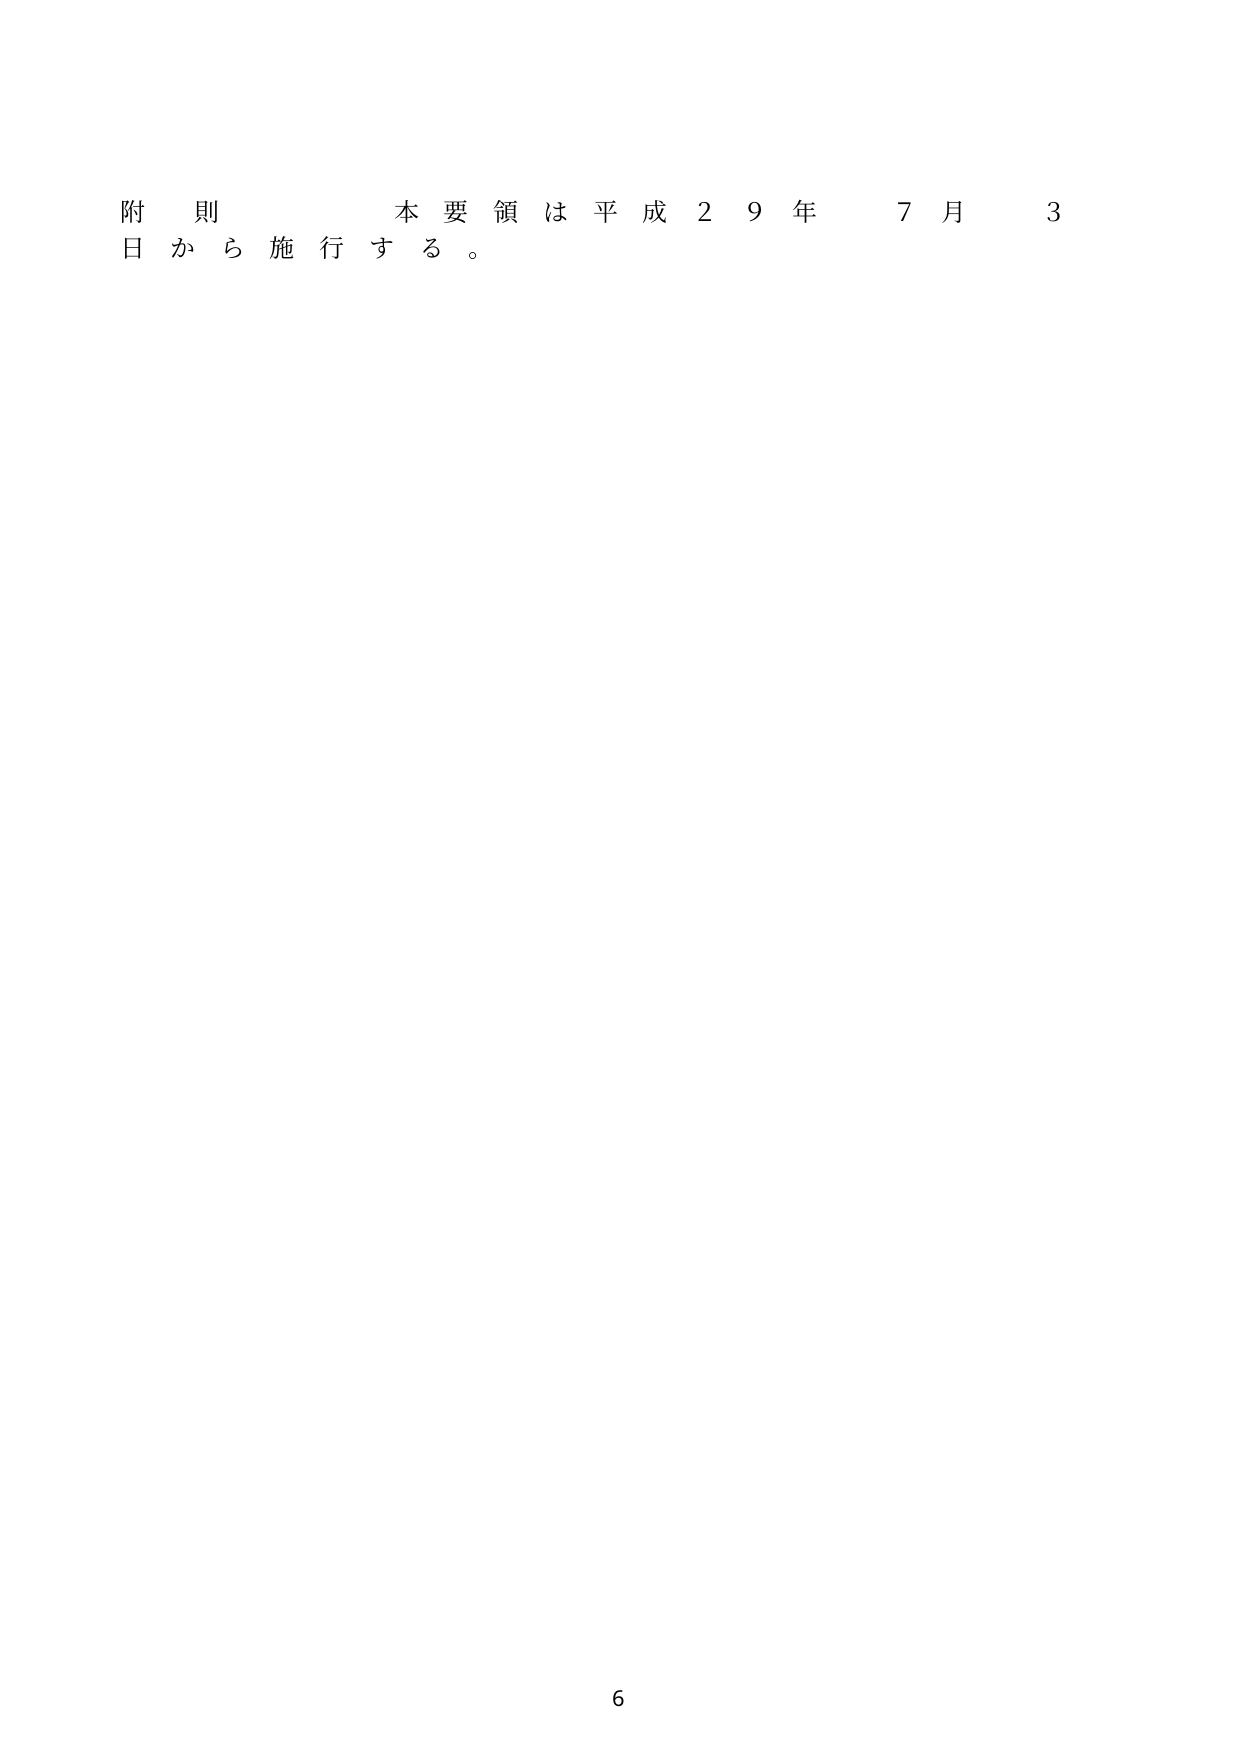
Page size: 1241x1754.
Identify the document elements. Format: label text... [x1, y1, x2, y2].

text 附 則 本要領は平成２９年 ７月 ３日から施行する。 [120, 192, 1116, 264]
